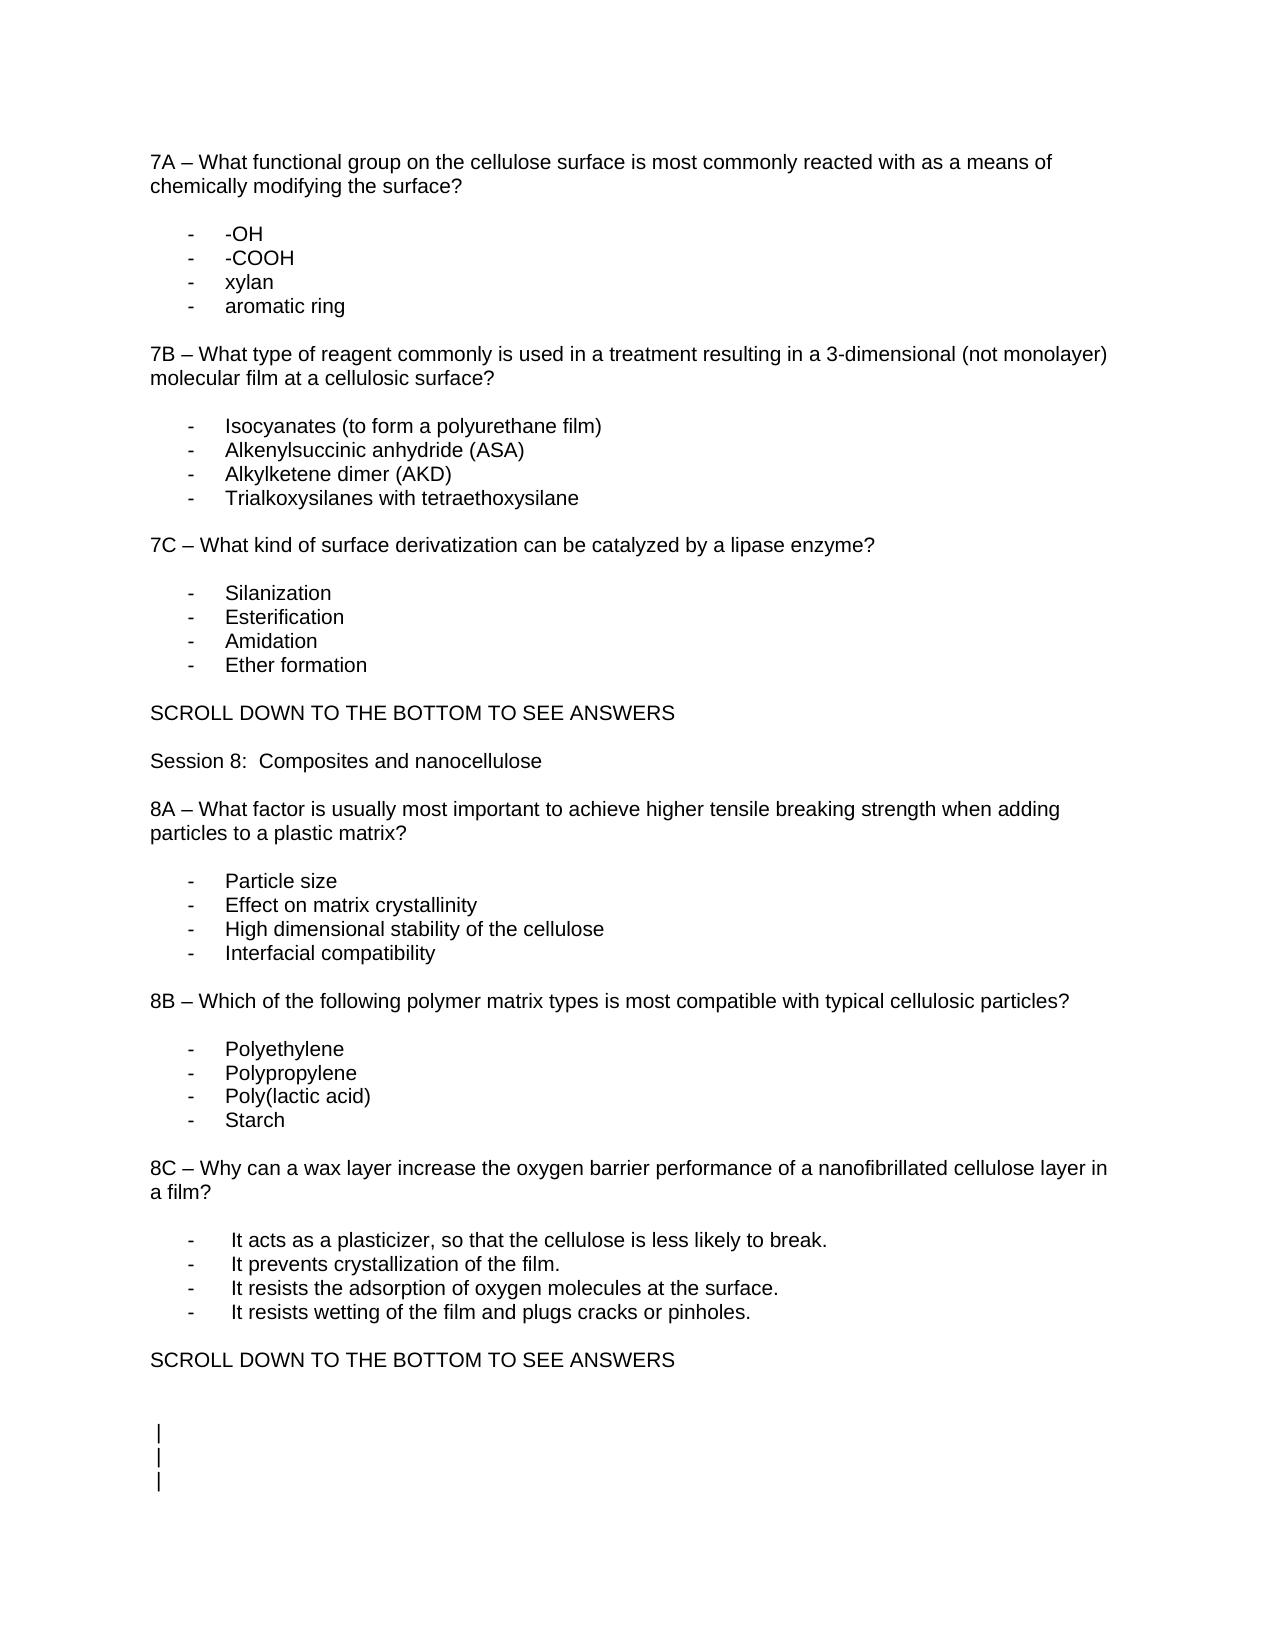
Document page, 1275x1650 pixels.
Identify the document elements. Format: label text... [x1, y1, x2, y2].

text SCROLL DOWN TO THE BOTTOM TO SEE ANSWERS [150, 701, 1125, 725]
list Alkenylsuccinic anhydride (ASA) [187, 437, 1125, 461]
text 8C – Why can a wax layer increase the oxygen barrier performance of a nanofibrillated cellulose layer in a film? [150, 1156, 1125, 1204]
list It prevents crystallization of the film. [187, 1252, 1125, 1276]
list aromatic ring [187, 294, 1125, 318]
text 8A – What factor is usually most important to achieve higher tensile breaking strength when adding particles to a plastic matrix? [150, 797, 1125, 845]
text 8B – Which of the following polymer matrix types is most compatible with typical cellulosic particles? [150, 988, 1125, 1012]
text | [150, 1444, 1125, 1468]
text Session 8: Composites and nanocellulose [150, 749, 1125, 773]
text | [150, 1420, 1125, 1444]
text SCROLL DOWN TO THE BOTTOM TO SEE ANSWERS [150, 1348, 1125, 1372]
text 7A – What functional group on the cellulose surface is most commonly reacted with as a means of chemically modifying the surface? [150, 150, 1125, 198]
list xylan [187, 270, 1125, 294]
list Effect on matrix crystallinity [187, 893, 1125, 917]
list -OH [187, 222, 1125, 246]
text 7B – What type of reagent commonly is used in a treatment resulting in a 3-dimensional (not monolayer) molecular film at a cellulosic surface? [150, 342, 1125, 389]
list It acts as a plasticizer, so that the cellulose is less likely to break. [187, 1228, 1125, 1252]
list Amidation [187, 629, 1125, 653]
list Particle size [187, 869, 1125, 893]
list Silanization [187, 581, 1125, 605]
list High dimensional stability of the cellulose [187, 917, 1125, 941]
list It resists wetting of the film and plugs cracks or pinholes. [187, 1300, 1125, 1324]
list Isocyanates (to form a polyurethane film) [187, 413, 1125, 437]
text | [150, 1468, 1125, 1492]
list Ether formation [187, 653, 1125, 677]
list -COOH [187, 246, 1125, 270]
list Esterification [187, 605, 1125, 629]
list Trialkoxysilanes with tetraethoxysilane [187, 485, 1125, 509]
list Alkylketene dimer (AKD) [187, 461, 1125, 485]
text 7C – What kind of surface derivatization can be catalyzed by a lipase enzyme? [150, 533, 1125, 557]
list Polypropylene [187, 1060, 1125, 1084]
list Interfacial compatibility [187, 941, 1125, 964]
list It resists the adsorption of oxygen molecules at the surface. [187, 1276, 1125, 1300]
list Polyethylene [187, 1036, 1125, 1060]
list Poly(lactic acid) [187, 1084, 1125, 1108]
list Starch [187, 1108, 1125, 1132]
